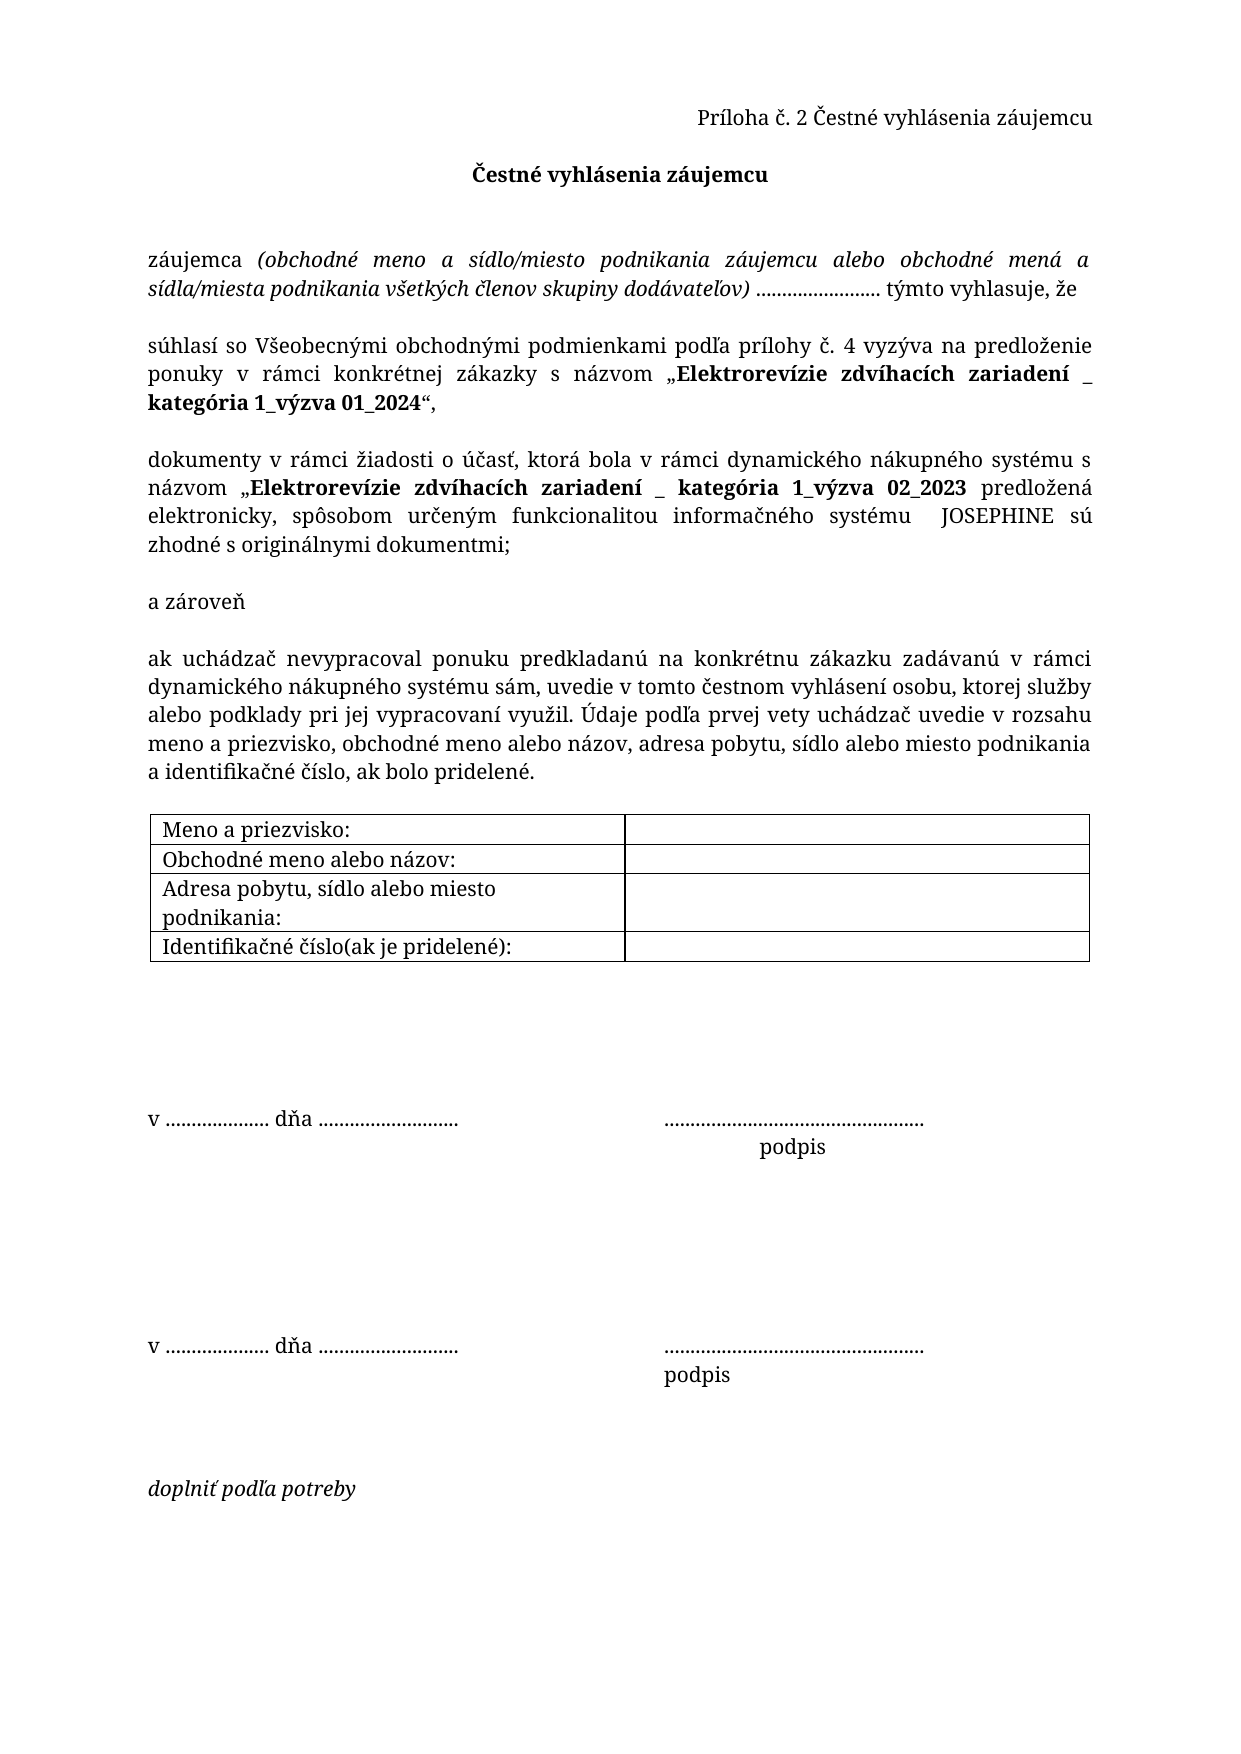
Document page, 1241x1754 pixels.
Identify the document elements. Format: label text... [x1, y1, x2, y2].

text súhlasí so Všeobecnými obchodnými podmienkami podľa prílohy č. 4 vyzýva na predloženie ponuky v rámci konkrétnej zákazky s názvom „Elektrorevízie zdvíhacích zariadení _ kategória 1_výzva 01_2024“, [148, 331, 1093, 416]
table_header [626, 815, 1089, 844]
text podpis [148, 1132, 1093, 1161]
text doplniť podľa potreby [148, 1474, 1093, 1502]
table_cell Adresa pobytu, sídlo alebo miesto podnikania: [151, 874, 624, 931]
text a zároveň [148, 587, 1093, 615]
table_cell Identifikačné číslo(ak je pridelené): [151, 932, 624, 961]
text Príloha č. 2 Čestné vyhlásenia záujemcu [148, 103, 1093, 132]
text Čestné vyhlásenia záujemcu [148, 160, 1093, 189]
table_header Meno a priezvisko: [151, 815, 624, 844]
text podpis [148, 1360, 1093, 1388]
table_cell [626, 932, 1089, 961]
table_cell [626, 874, 1089, 931]
text ak uchádzač nevypracoval ponuku predkladanú na konkrétnu zákazku zadávanú v rámci dynamického nákupného systému sám, uvedie v tomto čestnom vyhlásení osobu, ktorej služby alebo podklady pri jej vypracovaní využil. Údaje podľa prvej vety uchádzač uvedie v rozsahu meno a priezvisko, obchodné meno alebo názov, adresa pobytu, sídlo alebo miesto podnikania a identifikačné číslo, ak bolo pridelené. [148, 644, 1093, 786]
table_cell [626, 845, 1089, 873]
text dokumenty v rámci žiadosti o účasť, ktorá bola v rámci dynamického nákupného systému s názvom „Elektrorevízie zdvíhacích zariadení _ kategória 1_výzva 02_2023 predložená elektronicky, spôsobom určeným funkcionalitou informačného systému JOSEPHINE sú zhodné s originálnymi dokumentmi; [148, 445, 1093, 558]
text v .................... dňa ........................... .................................................. [148, 1104, 1093, 1132]
table_cell Obchodné meno alebo názov: [151, 845, 624, 873]
text v .................... dňa ........................... .................................................. [148, 1331, 1093, 1360]
text záujemca (obchodné meno a sídlo/miesto podnikania záujemcu alebo obchodné mená a sídla/miesta podnikania všetkých členov skupiny dodávateľov) ........................ týmto vyhlasuje, že [148, 246, 1093, 302]
